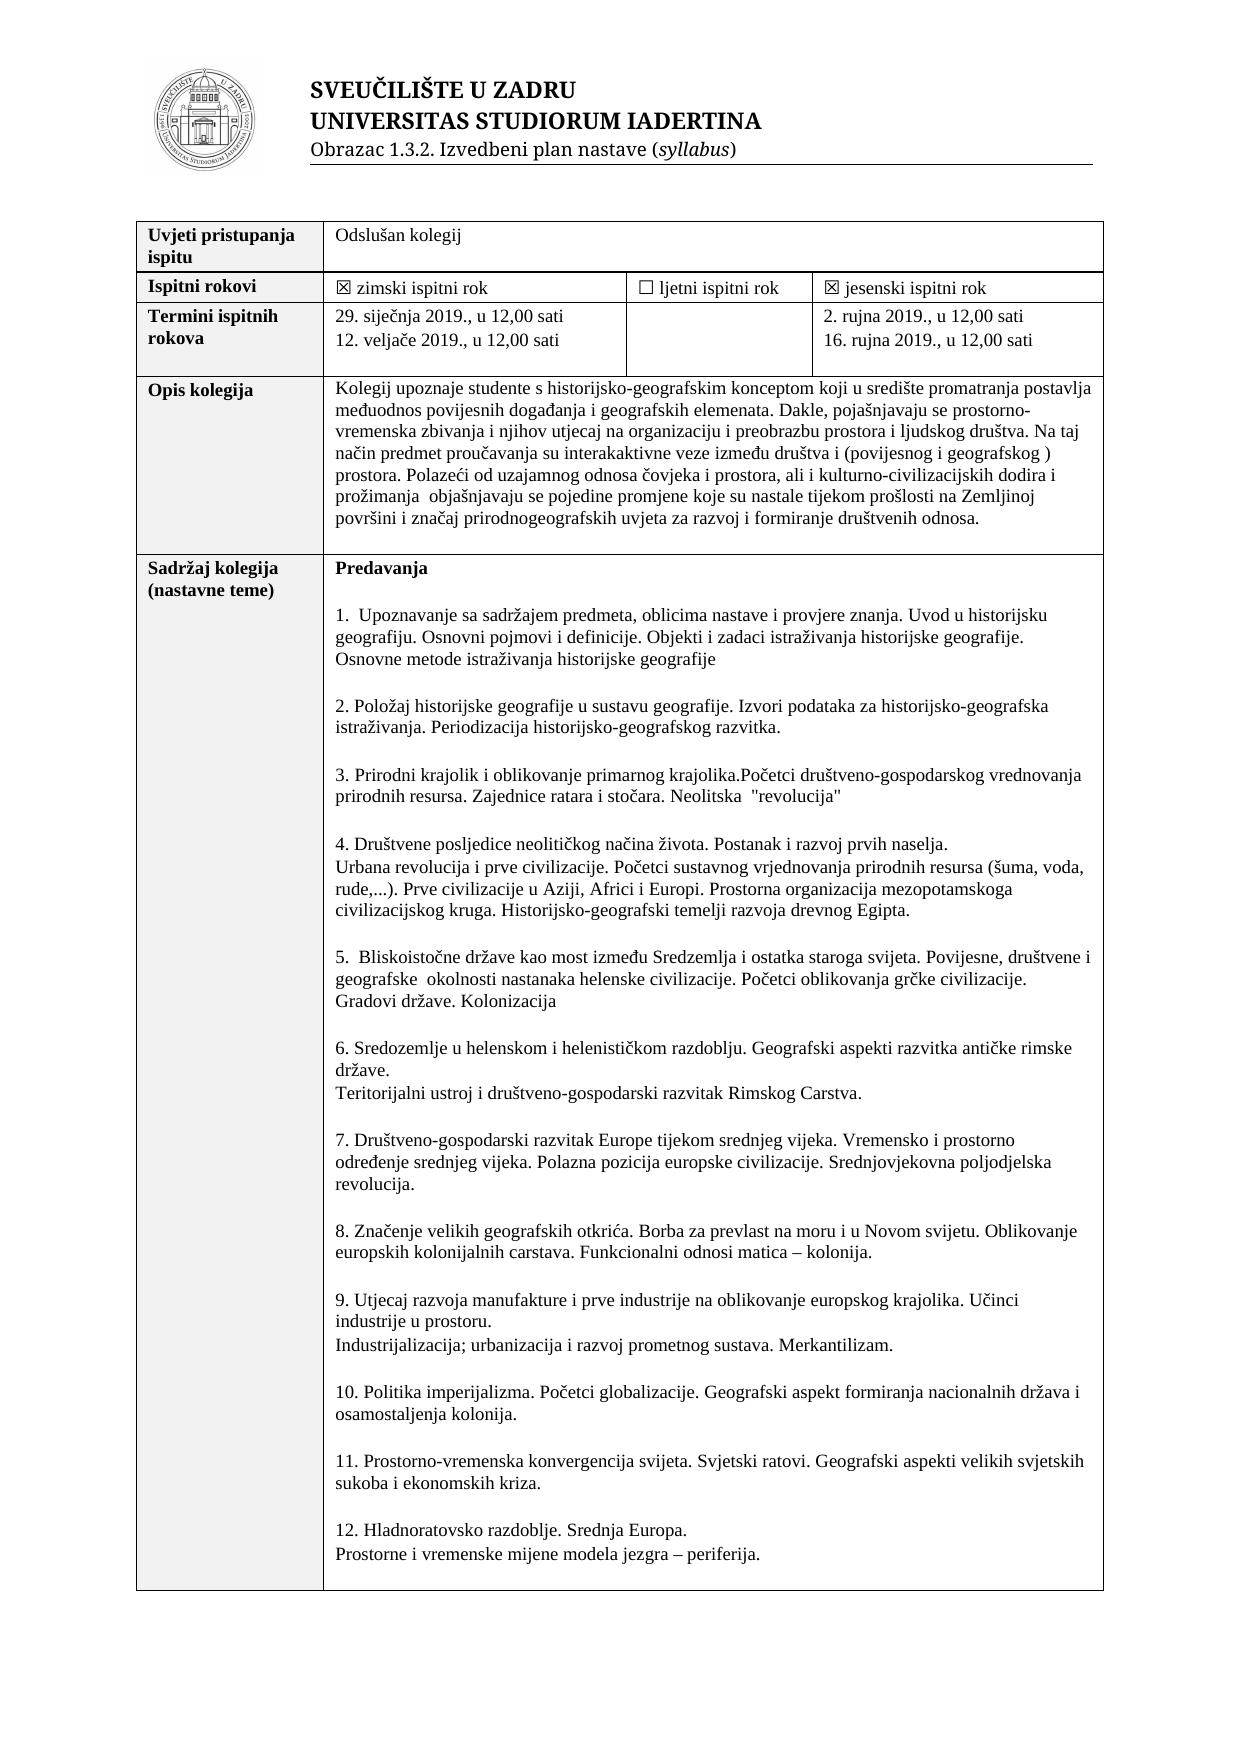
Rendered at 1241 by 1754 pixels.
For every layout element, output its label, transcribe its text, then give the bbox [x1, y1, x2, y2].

table_cell jesenski ispitni rok [813, 273, 1103, 302]
table_cell 29. siječnja 2019., u 12,00 sati 12. veljače 2019., u 12,00 sati [324, 303, 626, 376]
table_cell 2. rujna 2019., u 12,00 sati 16. rujna 2019., u 12,00 sati [813, 303, 1103, 376]
table_cell Kolegij upoznaje studente s historijsko-geografskim konceptom koji u središte promatranja postavlja međuodnos povijesnih događanja i geografskih elemenata. Dakle, pojašnjavaju se prostorno-vremenska zbivanja i njihov utjecaj na organizaciju i preobrazbu prostora i ljudskog društva. Na taj način predmet proučavanja su interakaktivne veze između društva i (povijesnog i geografskog ) prostora. Polazeći od uzajamnog odnosa čovjeka i prostora, ali i kulturno-civilizacijskih dodira i prožimanja objašnjavaju se pojedine promjene koje su nastale tijekom prošlosti na Zemljinoj površini i značaj prirodnogeografskih uvjeta za razvoj i formiranje društvenih odnosa. [324, 377, 1103, 554]
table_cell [324, 555, 1103, 1590]
table_cell Termini ispitnih rokova [137, 303, 323, 376]
table_cell [627, 303, 812, 376]
table_cell Ispitni rokovi [137, 273, 323, 302]
table_cell Uvjeti pristupanja ispitu [137, 222, 323, 271]
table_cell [137, 555, 323, 1590]
table_cell zimski ispitni rok [324, 273, 626, 302]
table_cell Odslušan kolegij [324, 222, 1103, 271]
table_cell Opis kolegija [137, 377, 323, 554]
table_cell ljetni ispitni rok [627, 273, 812, 302]
